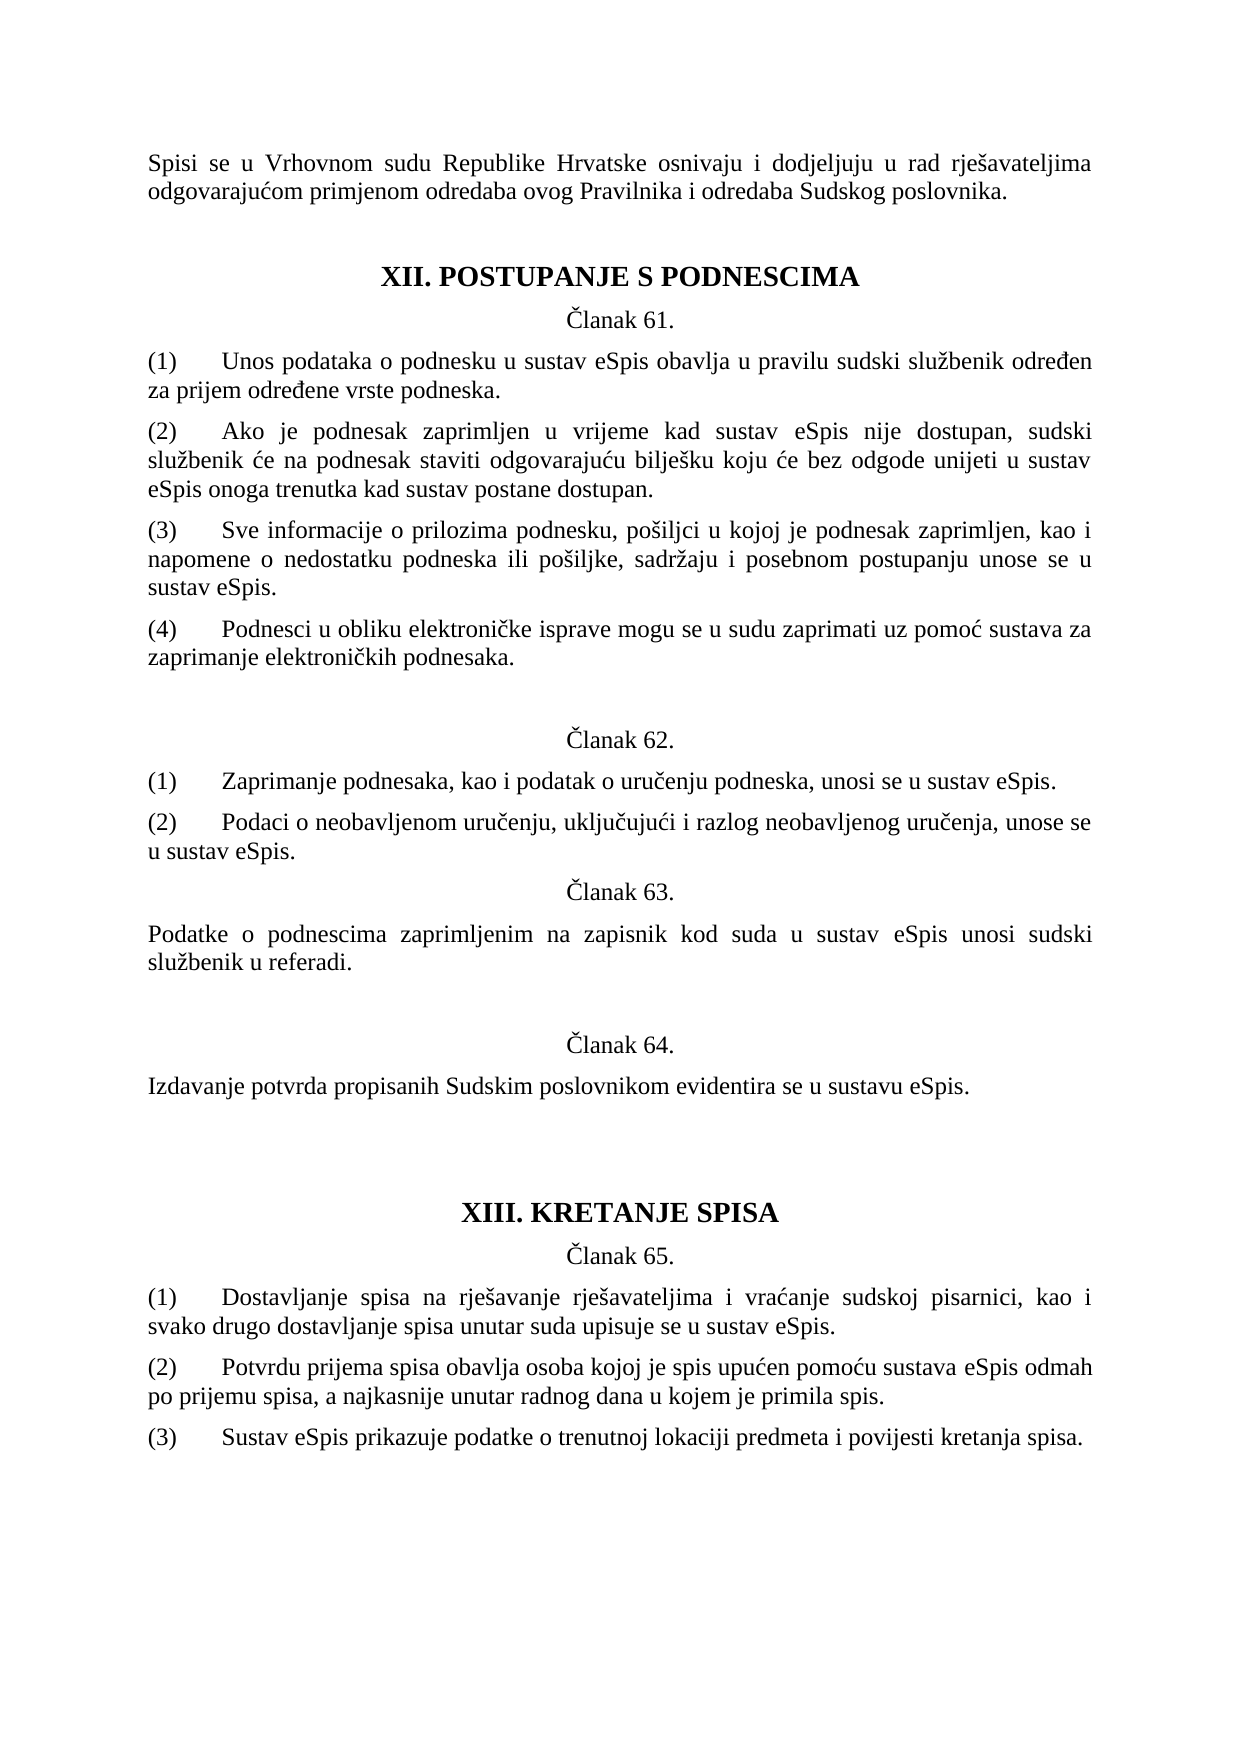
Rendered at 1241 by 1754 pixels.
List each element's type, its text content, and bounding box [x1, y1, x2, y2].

text Članak 65. [148, 1241, 1093, 1270]
list Unos podataka o podnesku u sustav eSpis obavlja u pravilu sudski službenik određen za prijem određene vrste podneska. [148, 346, 1093, 404]
text Izdavanje potvrda propisanih Sudskim poslovnikom evidentira se u sustavu eSpis. [148, 1071, 1093, 1100]
text Podatke o podnescima zaprimljenim na zapisnik kod suda u sustav eSpis unosi sudski službenik u referadi. [148, 919, 1093, 976]
list Ako je podnesak zaprimljen u vrijeme kad sustav eSpis nije dostupan, sudski službenik će na podnesak staviti odgovarajuću bilješku koju će bez odgode unijeti u sustav eSpis onoga trenutka kad sustav postane dostupan. [148, 416, 1093, 502]
list Sve informacije o prilozima podnesku, pošiljci u kojoj je podnesak zaprimljen, kao i napomene o nedostatku podneska ili pošiljke, sadržaju i posebnom postupanju unose se u sustav eSpis. [148, 515, 1093, 601]
text XII. POSTUPANJE S PODNESCIMA [148, 259, 1093, 292]
list Podaci o neobavljenom uručenju, uključujući i razlog neobavljenog uručenja, unose se u sustav eSpis. [148, 807, 1093, 865]
list Potvrdu prijema spisa obavlja osoba kojoj je spis upućen pomoću sustava eSpis odmah po prijemu spisa, a najkasnije unutar radnog dana u kojem je primila spis. [148, 1352, 1093, 1410]
list Članak 63. [148, 877, 1093, 906]
text Članak 62. [148, 725, 1093, 754]
text Članak 64. [148, 1030, 1093, 1059]
text Spisi se u Vrhovnom sudu Republike Hrvatske osnivaju i dodjeljuju u rad rješavateljima odgovarajućom primjenom odredaba ovog Pravilnika i odredaba Sudskog poslovnika. [148, 148, 1093, 205]
text XIII. KRETANJE SPISA [148, 1195, 1093, 1228]
list Podnesci u obliku elektroničke isprave mogu se u sudu zaprimati uz pomoć sustava za zaprimanje elektroničkih podnesaka. [148, 614, 1093, 671]
text Članak 61. [148, 305, 1093, 334]
list Zaprimanje podnesaka, kao i podatak o uručenju podneska, unosi se u sustav eSpis. [148, 766, 1093, 795]
list Dostavljanje spisa na rješavanje rješavateljima i vraćanje sudskoj pisarnici, kao i svako drugo dostavljanje spisa unutar suda upisuje se u sustav eSpis. [148, 1282, 1093, 1340]
list Sustav eSpis prikazuje podatke o trenutnoj lokaciji predmeta i povijesti kretanja spisa. [148, 1422, 1093, 1451]
